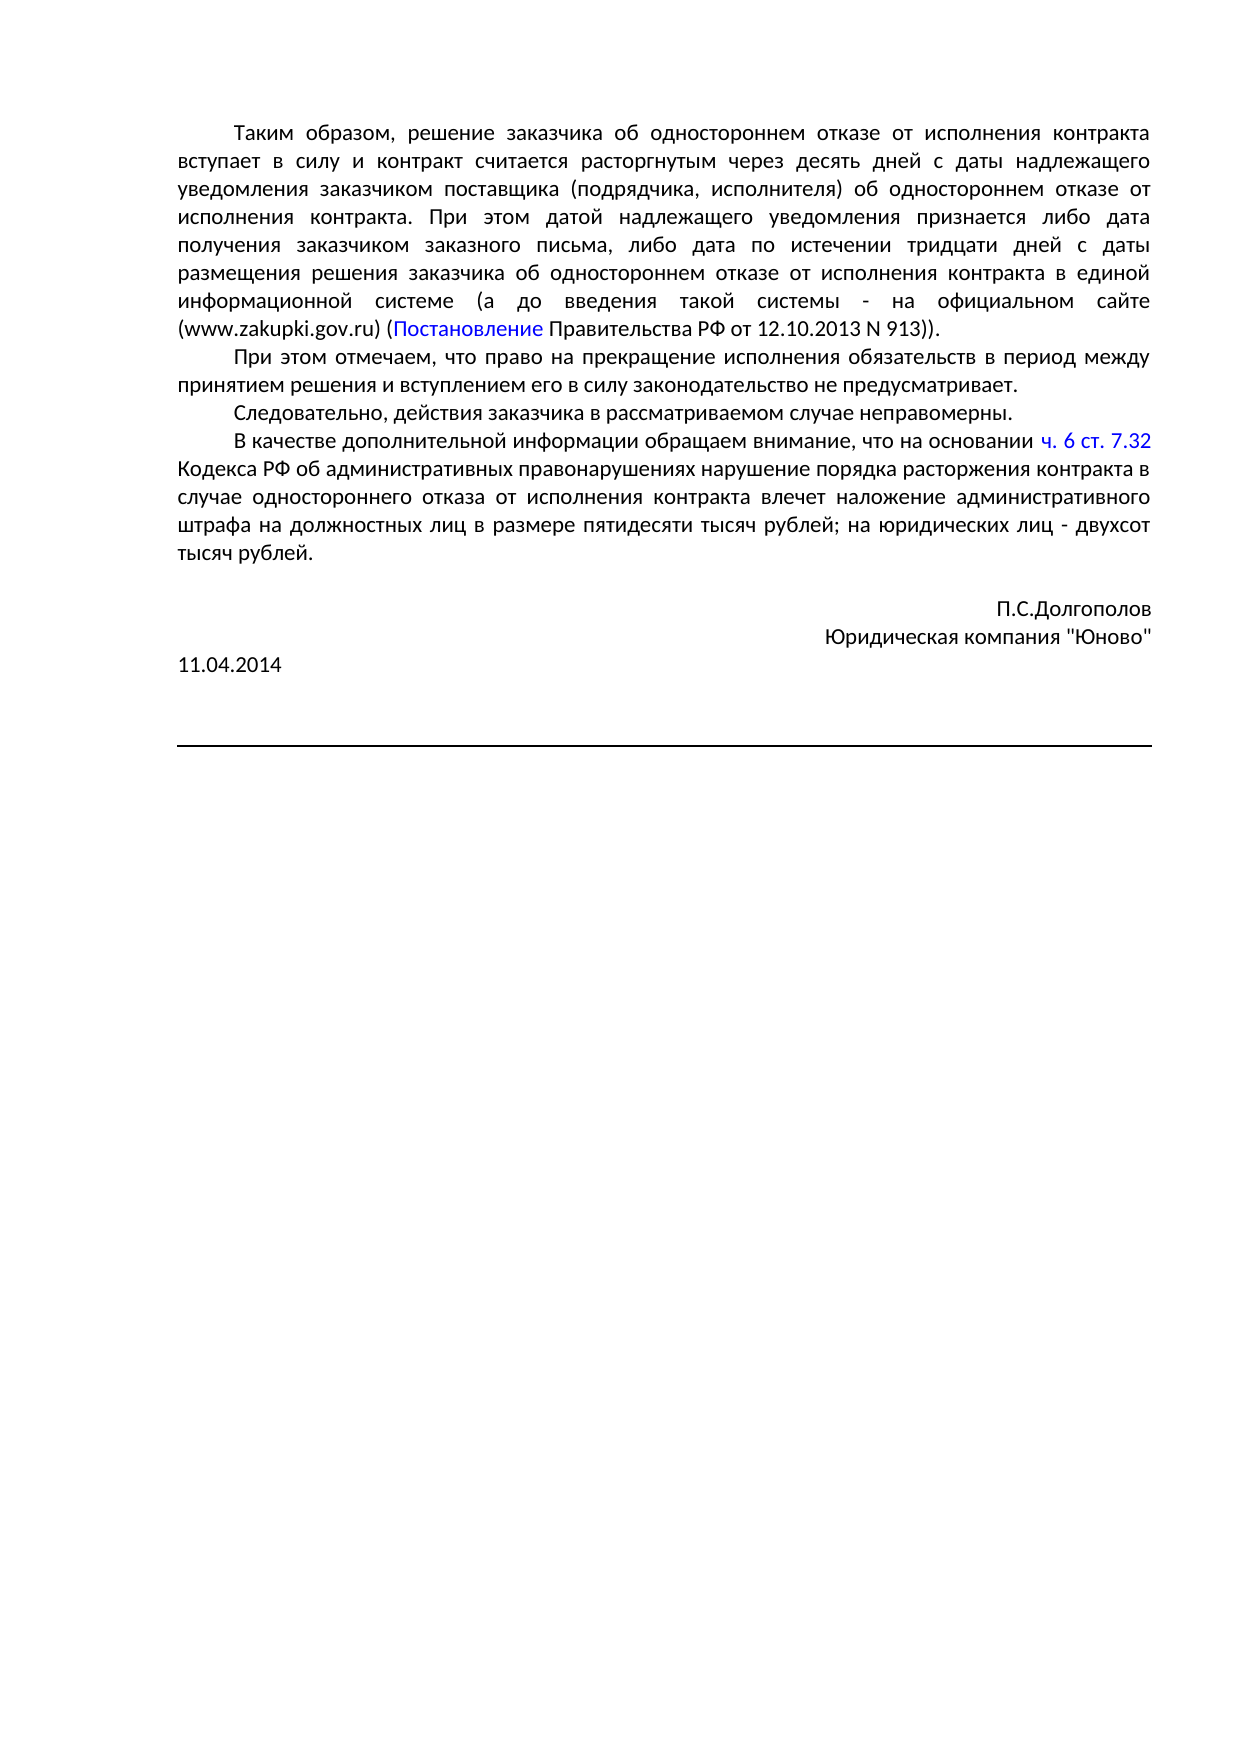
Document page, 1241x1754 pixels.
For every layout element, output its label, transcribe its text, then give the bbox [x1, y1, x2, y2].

text При этом отмечаем, что право на прекращение исполнения обязательств в период между принятием решения и вступлением его в силу законодательство не предусматривает. [177, 342, 1152, 398]
text Следовательно, действия заказчика в рассматриваемом случае неправомерны. [177, 398, 1152, 426]
text Таким образом, решение заказчика об одностороннем отказе от исполнения контракта вступает в силу и контракт считается расторгнутым через десять дней с даты надлежащего уведомления заказчиком поставщика (подрядчика, исполнителя) об одностороннем отказе от исполнения контракта. При этом датой надлежащего уведомления признается либо дата получения заказчиком заказного письма, либо дата по истечении тридцати дней с даты размещения решения заказчика об одностороннем отказе от исполнения контракта в единой информационной системе (а до введения такой системы - на официальном сайте (www.zakupki.gov.ru) (Постановление Правительства РФ от 12.10.2013 N 913)). [177, 118, 1152, 342]
text П.С.Долгополов [177, 594, 1152, 622]
text В качестве дополнительной информации обращаем внимание, что на основании ч. 6 ст. 7.32 Кодекса РФ об административных правонарушениях нарушение порядка расторжения контракта в случае одностороннего отказа от исполнения контракта влечет наложение административного штрафа на должностных лиц в размере пятидесяти тысяч рублей; на юридических лиц - двухсот тысяч рублей. [177, 426, 1152, 566]
text 11.04.2014 [177, 651, 1152, 678]
text Юридическая компания "Юново" [177, 622, 1152, 651]
